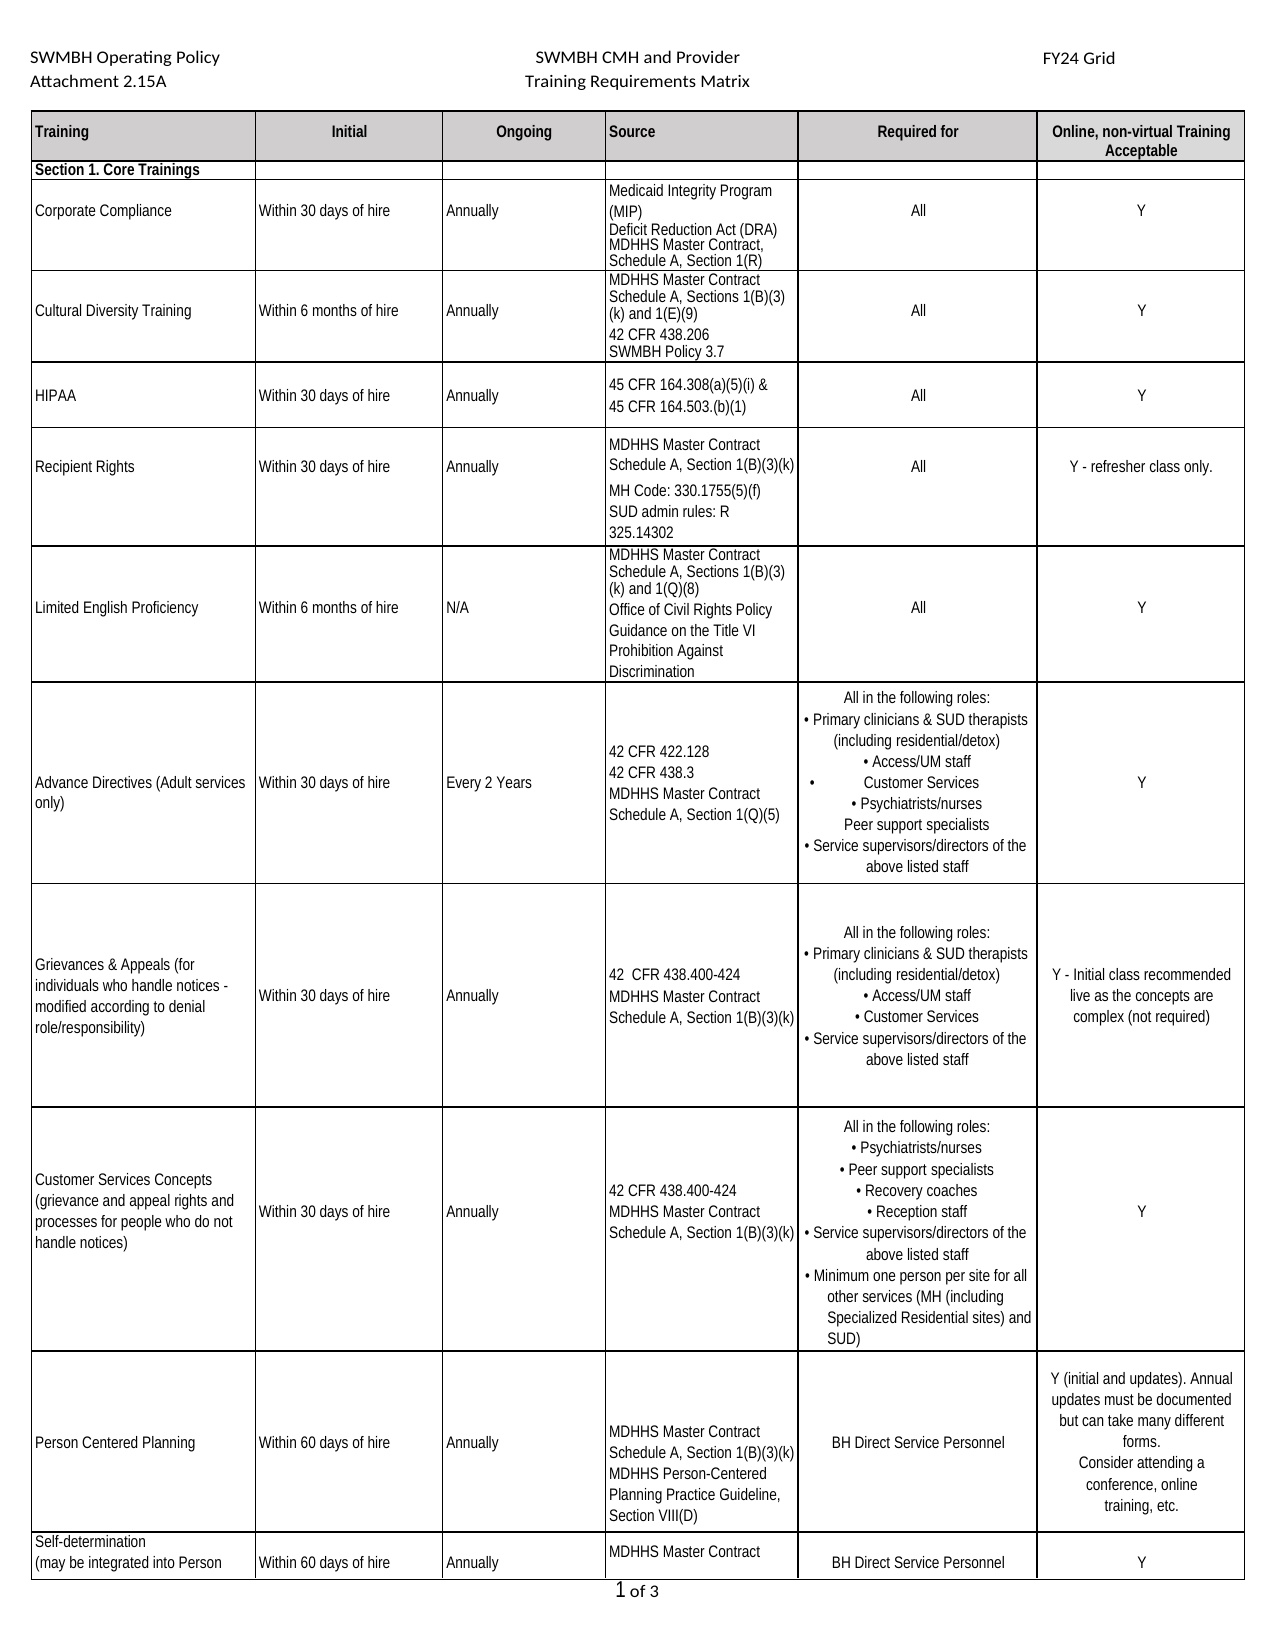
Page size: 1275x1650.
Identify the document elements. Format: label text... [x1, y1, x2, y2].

table_cell Y [1038, 271, 1244, 361]
table_header Source [606, 112, 797, 160]
table_cell All in the following roles: Psychiatrists/nurses Peer support specialists Recovery coaches Reception staff Service supervisors/directors of the above listed staff Minimum one person per site for all other services (MH (including Specialized Residential sites) and SUD) [799, 1108, 1036, 1350]
table_cell Y - refresher class only. [1038, 428, 1244, 545]
table_cell Within 30 days of hire [256, 428, 442, 545]
table_cell Annually [443, 363, 605, 426]
table_cell Within 30 days of hire [256, 180, 442, 269]
table_cell Advance Directives (Adult services only) [32, 683, 255, 882]
table_cell Limited English Proficiency [32, 547, 255, 681]
table_cell [606, 162, 797, 179]
table_cell All [799, 547, 1036, 681]
table_cell 42 CFR 438.400-424 MDHHS Master Contract Schedule A, Section 1(B)(3)(k) [606, 884, 797, 1106]
table_cell [256, 162, 442, 179]
table_cell Y (initial and updates). Annual updates must be documented but can take many different forms. Consider attending a conference, online training, etc. [1038, 1352, 1244, 1531]
table_cell All [799, 180, 1036, 269]
table_cell Within 6 months of hire [256, 271, 442, 361]
table_cell Within 30 days of hire [256, 683, 442, 882]
table_cell 45 CFR 164.308(a)(5)(i) & 45 CFR 164.503.(b)(1) [606, 363, 797, 426]
table_cell Annually [443, 271, 605, 361]
table_cell Customer Services Concepts (grievance and appeal rights and processes for people who do not handle notices) [32, 1108, 255, 1350]
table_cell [256, 1533, 442, 1578]
table_cell N/A [443, 547, 605, 681]
table_cell Within 6 months of hire [256, 547, 442, 681]
table_cell Person Centered Planning [32, 1352, 255, 1531]
table_cell Y [1038, 363, 1244, 426]
table_cell Cultural Diversity Training [32, 271, 255, 361]
table_cell Within 30 days of hire [256, 884, 442, 1106]
table_cell Y [1038, 180, 1244, 269]
table_cell 42 CFR 438.400-424 MDHHS Master Contract Schedule A, Section 1(B)(3)(k) [606, 1108, 797, 1350]
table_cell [256, 1352, 442, 1531]
table_cell Y - Initial class recommended live as the concepts are complex (not required) [1038, 884, 1244, 1106]
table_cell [799, 1533, 1036, 1578]
table_cell Annually [443, 1108, 605, 1350]
table_cell Within 30 days of hire [256, 363, 442, 426]
table_cell MDHHS Master Contract Schedule A, Section 1(B)(3)(k) MDHHS Person-Centered Planning Practice Guideline, Section VIII(D) [606, 1352, 797, 1531]
table_cell Within 30 days of hire [256, 1108, 442, 1350]
table_cell Recipient Rights [32, 428, 255, 545]
table_cell HIPAA [32, 363, 255, 426]
table_cell Medicaid Integrity Program (MIP) Deficit Reduction Act (DRA) MDHHS Master Contract, Schedule A, Section 1(R) [606, 180, 797, 269]
table_cell MDHHS Master Contract Schedule A, Sections 1(B)(3)(k) and 1(E)(9) 42 CFR 438.206 SWMBH Policy 3.7 [606, 271, 797, 361]
table_cell All [799, 363, 1036, 426]
table_cell MDHHS Master Contract Schedule A, Sections 1(B)(3)(k) and 1(Q)(8) Office of Civil Rights Policy Guidance on the Title VI Prohibition Against Discrimination [606, 547, 797, 681]
table_header Online, non-virtual Training Acceptable [1038, 112, 1244, 160]
table_cell All in the following roles: Primary clinicians & SUD therapists (including residential/detox) Access/UM staff Customer Services Psychiatrists/nurses Peer support specialists Service supervisors/directors of the above listed staff [799, 683, 1036, 882]
table_cell MDHHS Master Contract Schedule A, Section 1(B)(3)(k) MH Code: 330.1755(5)(f) SUD admin rules: R 325.14302 [606, 428, 797, 545]
table_cell Annually [443, 180, 605, 269]
table_cell Annually [443, 884, 605, 1106]
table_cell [799, 1352, 1036, 1531]
table_cell Annually [443, 428, 605, 545]
table_cell Annually [443, 1352, 605, 1531]
table_cell [799, 162, 1036, 179]
table_cell Corporate Compliance [32, 180, 255, 269]
table_cell 42 CFR 422.128 42 CFR 438.3 MDHHS Master Contract Schedule A, Section 1(Q)(5) [606, 683, 797, 882]
table_cell Y [1038, 1533, 1244, 1578]
table_cell [1038, 162, 1244, 179]
table_cell All [799, 428, 1036, 545]
table_cell Y [1038, 1108, 1244, 1350]
table_cell Every 2 Years [443, 683, 605, 882]
table_cell Y [1038, 683, 1244, 882]
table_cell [606, 1533, 797, 1578]
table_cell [32, 1533, 255, 1578]
table_cell Annually [443, 1533, 605, 1578]
table_cell All in the following roles: Primary clinicians & SUD therapists (including residential/detox) Access/UM staff Customer Services Service supervisors/directors of the above listed staff [799, 884, 1036, 1106]
table_cell Y [1038, 547, 1244, 681]
table_cell Section 1. Core Trainings [32, 162, 255, 179]
table_cell [443, 162, 605, 179]
table_header Initial [256, 112, 442, 160]
table_cell All [799, 271, 1036, 361]
table_header Required for [799, 112, 1036, 160]
table_header Training [32, 112, 255, 160]
table_header Ongoing [443, 112, 605, 160]
table_cell Grievances & Appeals (for individuals who handle notices - modified according to denial role/responsibility) [32, 884, 255, 1106]
